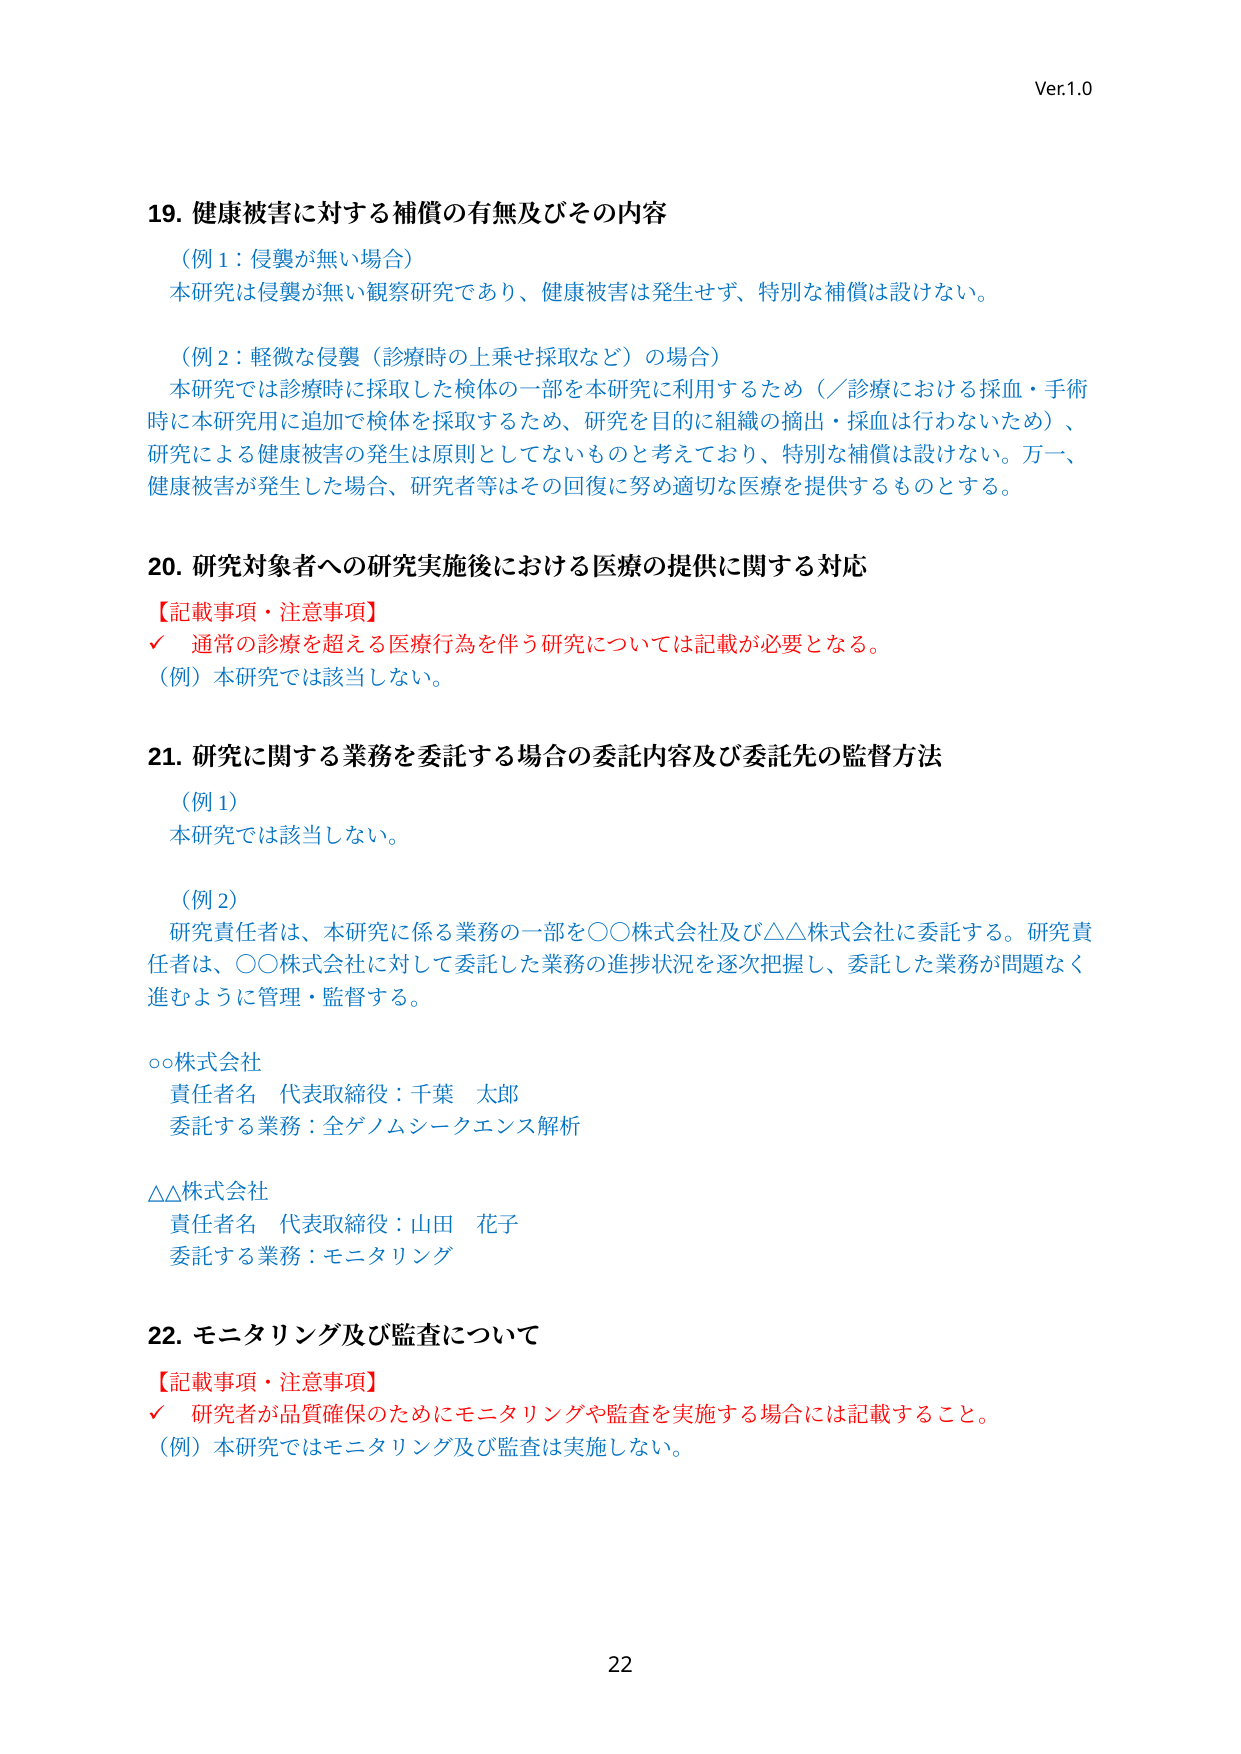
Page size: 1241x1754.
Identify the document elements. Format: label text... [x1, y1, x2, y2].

subtitle 研究対象者への研究実施後における医療の提供に関する対応 [148, 546, 1092, 582]
text 責任者名 代表取締役：山田 花子 [169, 1206, 1092, 1239]
text 研究責任者は、本研究に係る業務の一部を○○株式会社及び△△株式会社に委託する。研究責任者は、○○株式会社に対して委託した業務の進捗状況を逐次把握し、委託した業務が問題なく進むように管理・監督する。 [148, 915, 1092, 1012]
text 本研究では該当しない。 [148, 818, 1092, 850]
list 通常の診療を超える医療行為を伴う研究については記載が必要となる。 [148, 627, 1092, 659]
subtitle モニタリング及び監査について [148, 1316, 1092, 1352]
text △△株式会社 [148, 1174, 1092, 1206]
subtitle 健康被害に対する補償の有無及びその内容 [148, 194, 1092, 230]
list 研究者が品質確保のためにモニタリングや監査を実施する場合には記載すること。 [148, 1397, 1092, 1429]
text （例）本研究ではモニタリング及び監査は実施しない。 [148, 1429, 1092, 1462]
text 【記載事項・注意事項】 [148, 1364, 1092, 1397]
subtitle 研究に関する業務を委託する場合の委託内容及び委託先の監督方法 [148, 737, 1092, 773]
text 【記載事項・注意事項】 [148, 595, 1092, 627]
text 委託する業務：全ゲノムシークエンス解析 [169, 1109, 1092, 1142]
text （例1：侵襲が無い場合） [148, 242, 1092, 274]
text （例）本研究では該当しない。 [148, 659, 1092, 692]
text （例2） [148, 882, 1092, 915]
text 委託する業務：モニタリング [169, 1239, 1092, 1271]
text ○○株式会社 [148, 1044, 1092, 1077]
text （例2：軽微な侵襲（診療時の上乗せ採取など）の場合） [148, 339, 1092, 372]
text （例1） [148, 785, 1092, 818]
text 本研究は侵襲が無い観察研究であり、健康被害は発生せず、特別な補償は設けない。 [148, 274, 1092, 307]
text 本研究では診療時に採取した検体の一部を本研究に利用するため（／診療における採血・手術時に本研究用に追加で検体を採取するため、研究を目的に組織の摘出・採血は行わないため）、研究による健康被害の発生は原則としてないものと考えており、特別な補償は設けない。万一、健康被害が発生した場合、研究者等はその回復に努め適切な医療を提供するものとする。 [148, 372, 1092, 501]
text 責任者名 代表取締役：千葉 太郎 [169, 1077, 1092, 1109]
